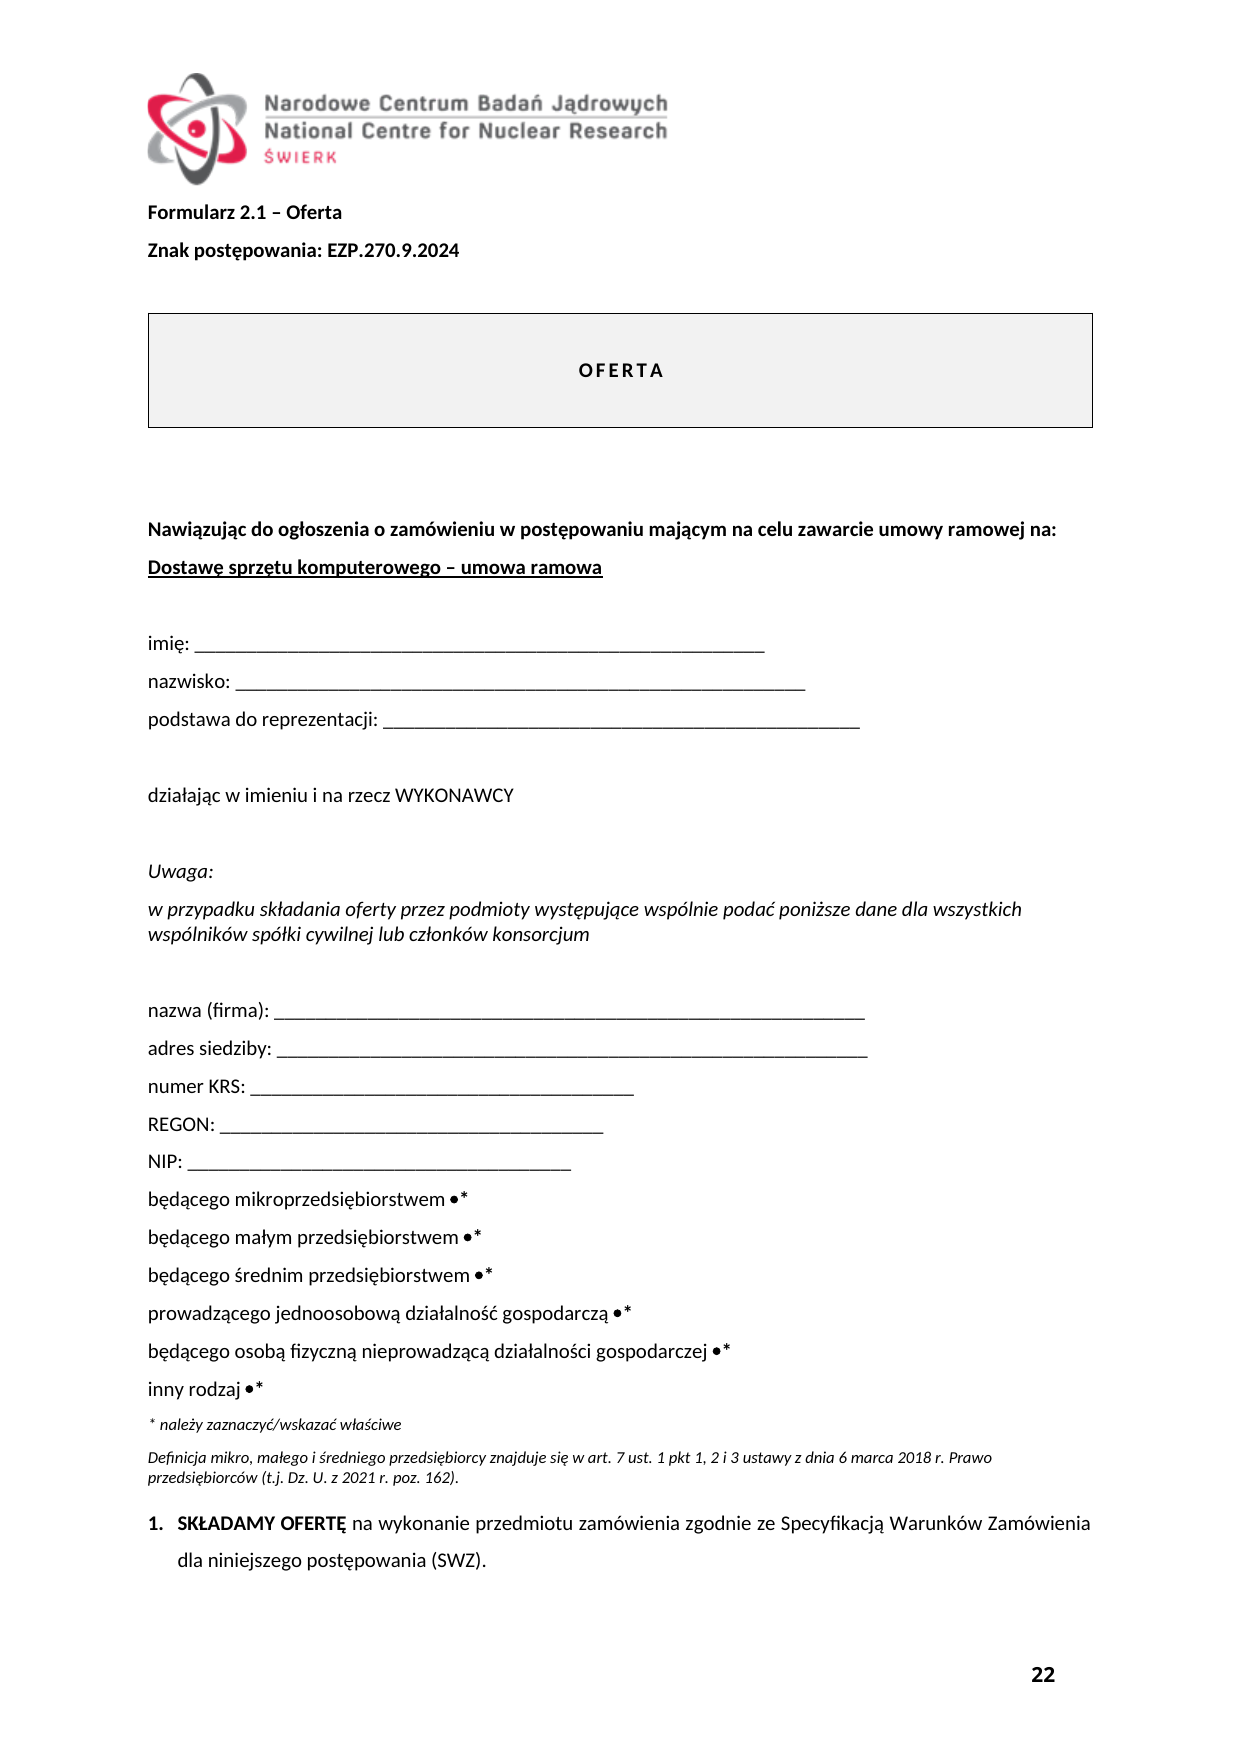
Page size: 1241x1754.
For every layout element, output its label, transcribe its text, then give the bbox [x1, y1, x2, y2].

picture [147, 73, 669, 187]
text działając w imieniu i na rzecz WYKONAWCY [148, 782, 1092, 807]
text REGON: _____________________________________ [148, 1111, 1092, 1136]
text będącego średnim przedsiębiorstwem * [148, 1262, 1092, 1288]
text nazwa (firma): _________________________________________________________ [148, 997, 1092, 1022]
text Definicja mikro, małego i średniego przedsiębiorcy znajduje się w art. 7 ust. 1 pkt 1, 2 i 3 ustawy z dnia 6 marca 2018 r. Prawo przedsiębiorców (t.j. Dz. U. z 2021 r. poz. 162). [148, 1447, 1092, 1487]
list SKŁADAMY OFERTĘ na wykonanie przedmiotu zamówienia zgodnie ze Specyfikacją Warunków Zamówienia dla niniejszego postępowania (SWZ). [148, 1500, 1092, 1575]
text Dostawę sprzętu komputerowego – umowa ramowa [148, 554, 1092, 580]
text Nawiązując do ogłoszenia o zamówieniu w postępowaniu mającym na celu zawarcie umowy ramowej na: [148, 517, 1092, 542]
text Uwaga: [148, 858, 1092, 883]
text Znak postępowania: EZP.270.9.2024 [148, 237, 1092, 262]
text będącego osobą fizyczną nieprowadzącą działalności gospodarczej * [148, 1338, 1092, 1364]
text prowadzącego jednoosobową działalność gospodarczą * [148, 1300, 1092, 1326]
text * należy zaznaczyć/wskazać właściwe [148, 1414, 1092, 1434]
text NIP: _____________________________________ [148, 1149, 1092, 1174]
text podstawa do reprezentacji: ______________________________________________ [148, 706, 1092, 732]
table_header OFERTA [149, 314, 1092, 427]
text nazwisko: _______________________________________________________ [148, 668, 1092, 694]
text numer KRS: _____________________________________ [148, 1073, 1092, 1098]
text imię: _______________________________________________________ [148, 630, 1092, 656]
text będącego mikroprzedsiębiorstwem * [148, 1187, 1092, 1212]
text będącego małym przedsiębiorstwem * [148, 1224, 1078, 1250]
text w przypadku składania oferty przez podmioty występujące wspólnie podać poniższe dane dla wszystkich wspólników spółki cywilnej lub członków konsorcjum [148, 896, 1092, 947]
text adres siedziby: _________________________________________________________ [148, 1035, 1092, 1060]
text Formularz 2.1 – Oferta [148, 199, 1092, 224]
text inny rodzaj * [148, 1376, 1092, 1402]
